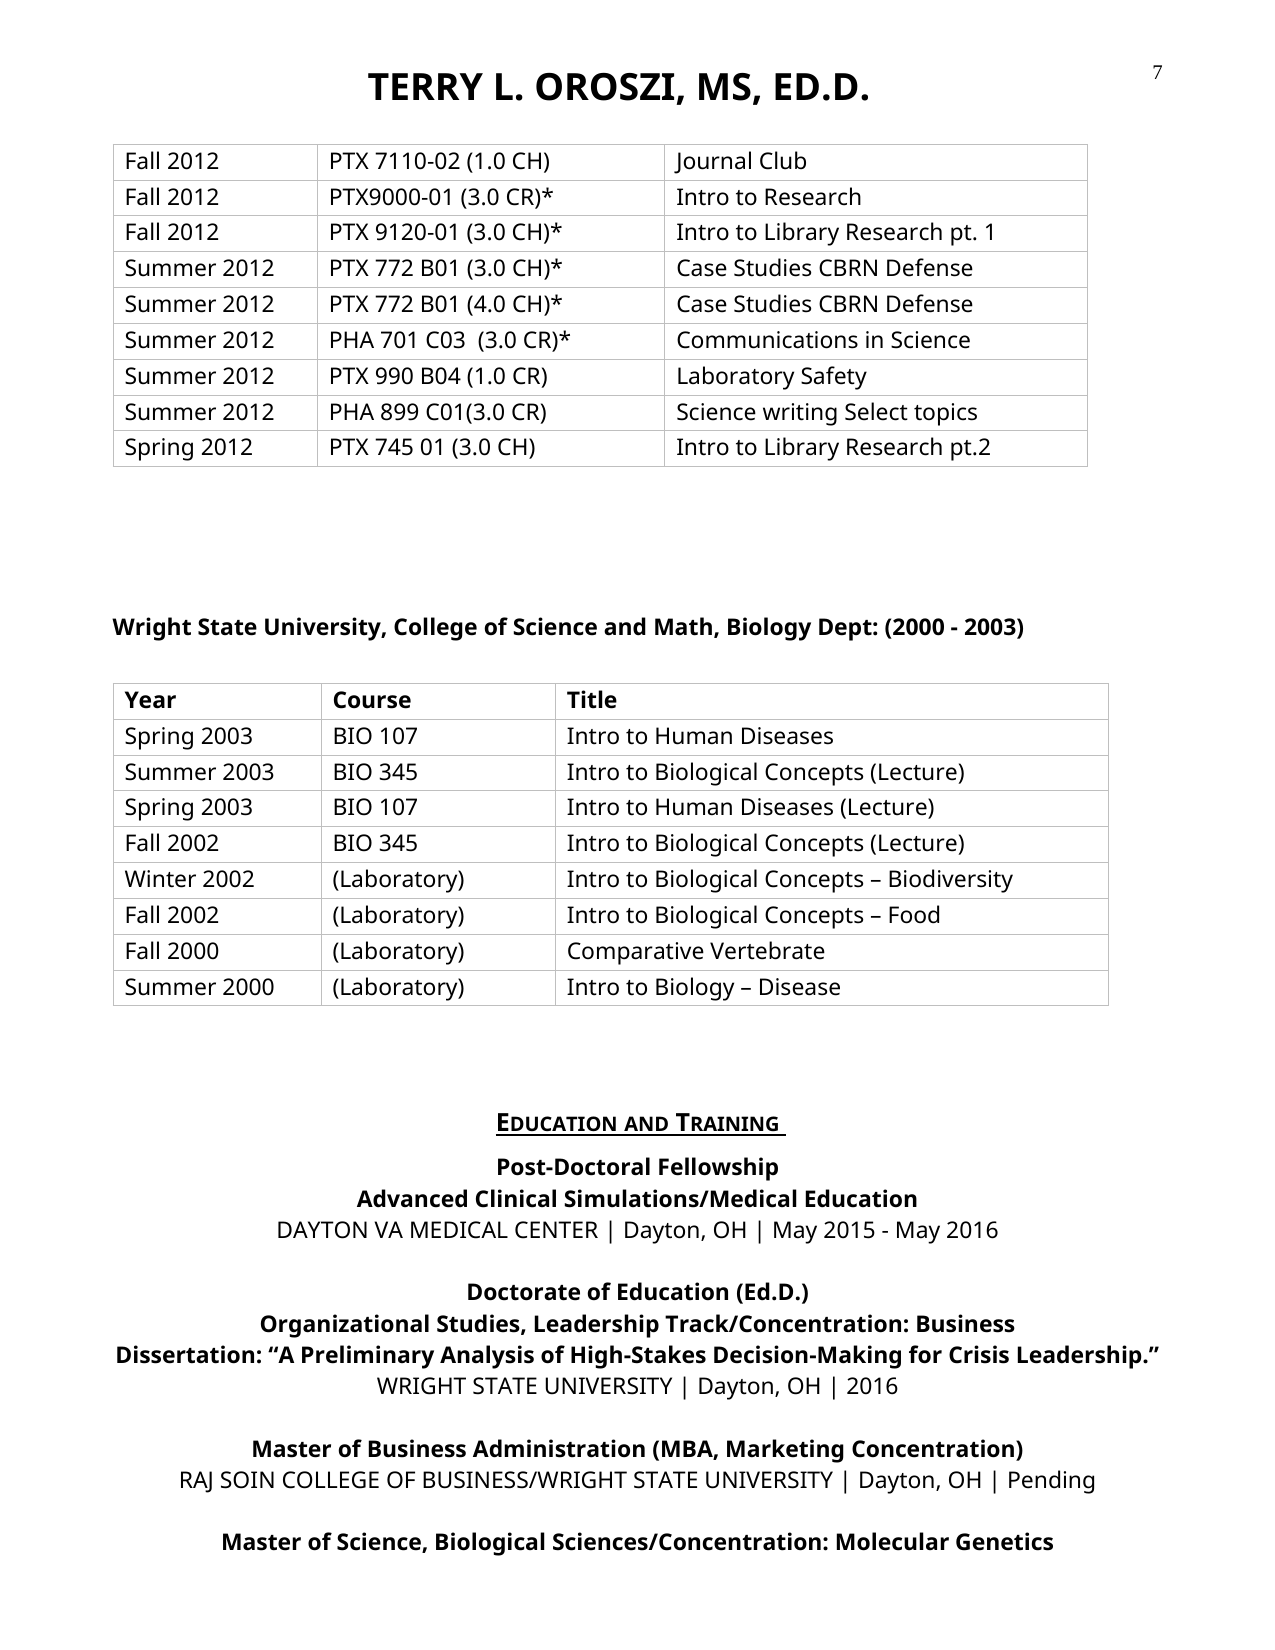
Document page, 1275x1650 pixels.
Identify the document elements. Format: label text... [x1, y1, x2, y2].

table_cell PTX 772 B01 (3.0 CH)* [318, 252, 664, 287]
text Raj Soin College of Business/Wright State University | Dayton, OH | Pending [112, 1464, 1162, 1495]
table_cell Summer 2012 [114, 324, 317, 359]
table_cell Summer 2003 [114, 756, 321, 790]
text Master of Science, Biological Sciences/Concentration: Molecular Genetics [112, 1526, 1162, 1558]
table_cell Fall 2002 [114, 899, 321, 934]
table_cell Intro to Biological Concepts – Food [556, 899, 1108, 934]
table_cell Spring 2003 [114, 791, 321, 826]
text Dayton VA Medical Center | Dayton, OH | May 2015 - May 2016 [112, 1214, 1162, 1245]
table_cell Journal Club [665, 145, 1087, 179]
table_cell Intro to Biological Concepts – Biodiversity [556, 863, 1108, 898]
table_cell Intro to Library Research pt. 1 [665, 216, 1087, 251]
table_cell Summer 2012 [114, 396, 317, 430]
text Education and Training [112, 1105, 1162, 1139]
table_cell BIO 107 [322, 791, 555, 826]
table_cell Summer 2012 [114, 360, 317, 394]
table_cell BIO 107 [322, 720, 555, 754]
table_cell Fall 2012 [114, 216, 317, 251]
table_cell Communications in Science [665, 324, 1087, 359]
table_cell Winter 2002 [114, 863, 321, 898]
table_cell (Laboratory) [322, 899, 555, 934]
text Wright State University | Dayton, OH | 2016 [112, 1370, 1162, 1401]
table_cell Fall 2012 [114, 181, 317, 215]
table_cell Intro to Biological Concepts (Lecture) [556, 827, 1108, 862]
table_cell Science writing Select topics [665, 396, 1087, 430]
table_cell PTX 990 B04 (1.0 CR) [318, 360, 664, 394]
table_cell Spring 2012 [114, 431, 317, 466]
table_cell Fall 2012 [114, 145, 317, 179]
table_cell BIO 345 [322, 756, 555, 790]
table_cell Intro to Human Diseases (Lecture) [556, 791, 1108, 826]
table_cell PTX 745 01 (3.0 CH) [318, 431, 664, 466]
text Wright State University, College of Science and Math, Biology Dept: (2000 - 2003) [112, 611, 1162, 642]
table_cell Intro to Human Diseases [556, 720, 1108, 754]
text Doctorate of Education (Ed.D.) [112, 1276, 1162, 1308]
table_cell PTX 9120-01 (3.0 CH)* [318, 216, 664, 251]
table_cell Intro to Biological Concepts (Lecture) [556, 756, 1108, 790]
table_cell Intro to Biology – Disease [556, 971, 1108, 1005]
table_cell PTX9000-01 (3.0 CR)* [318, 181, 664, 215]
table_cell PTX 772 B01 (4.0 CH)* [318, 288, 664, 323]
table_cell Spring 2003 [114, 720, 321, 754]
text Post-Doctoral Fellowship [112, 1151, 1162, 1183]
table_cell PHA 701 C03 (3.0 CR)* [318, 324, 664, 359]
table_cell BIO 345 [322, 827, 555, 862]
text Master of Business Administration (MBA, Marketing Concentration) [112, 1433, 1162, 1464]
table_cell Laboratory Safety [665, 360, 1087, 394]
table_cell Fall 2000 [114, 935, 321, 969]
table_cell (Laboratory) [322, 971, 555, 1005]
text Dissertation: “A Preliminary Analysis of High-Stakes Decision-Making for Crisis Leadership.” [112, 1339, 1162, 1370]
table_cell Intro to Research [665, 181, 1087, 215]
table_cell (Laboratory) [322, 935, 555, 969]
table_cell Summer 2012 [114, 288, 317, 323]
table_cell Fall 2002 [114, 827, 321, 862]
table_header Title [556, 684, 1108, 719]
table_cell Comparative Vertebrate [556, 935, 1108, 969]
table_cell Case Studies CBRN Defense [665, 288, 1087, 323]
table_cell Summer 2012 [114, 252, 317, 287]
table_cell PHA 899 C01(3.0 CR) [318, 396, 664, 430]
table_cell Summer 2000 [114, 971, 321, 1005]
text Organizational Studies, Leadership Track/Concentration: Business [112, 1308, 1162, 1339]
table_cell Case Studies CBRN Defense [665, 252, 1087, 287]
table_cell (Laboratory) [322, 863, 555, 898]
text Advanced Clinical Simulations/Medical Education [112, 1183, 1162, 1214]
table_header Course [322, 684, 555, 719]
table_cell Intro to Library Research pt.2 [665, 431, 1087, 466]
table_header Year [114, 684, 321, 719]
table_cell PTX 7110-02 (1.0 CH) [318, 145, 664, 179]
